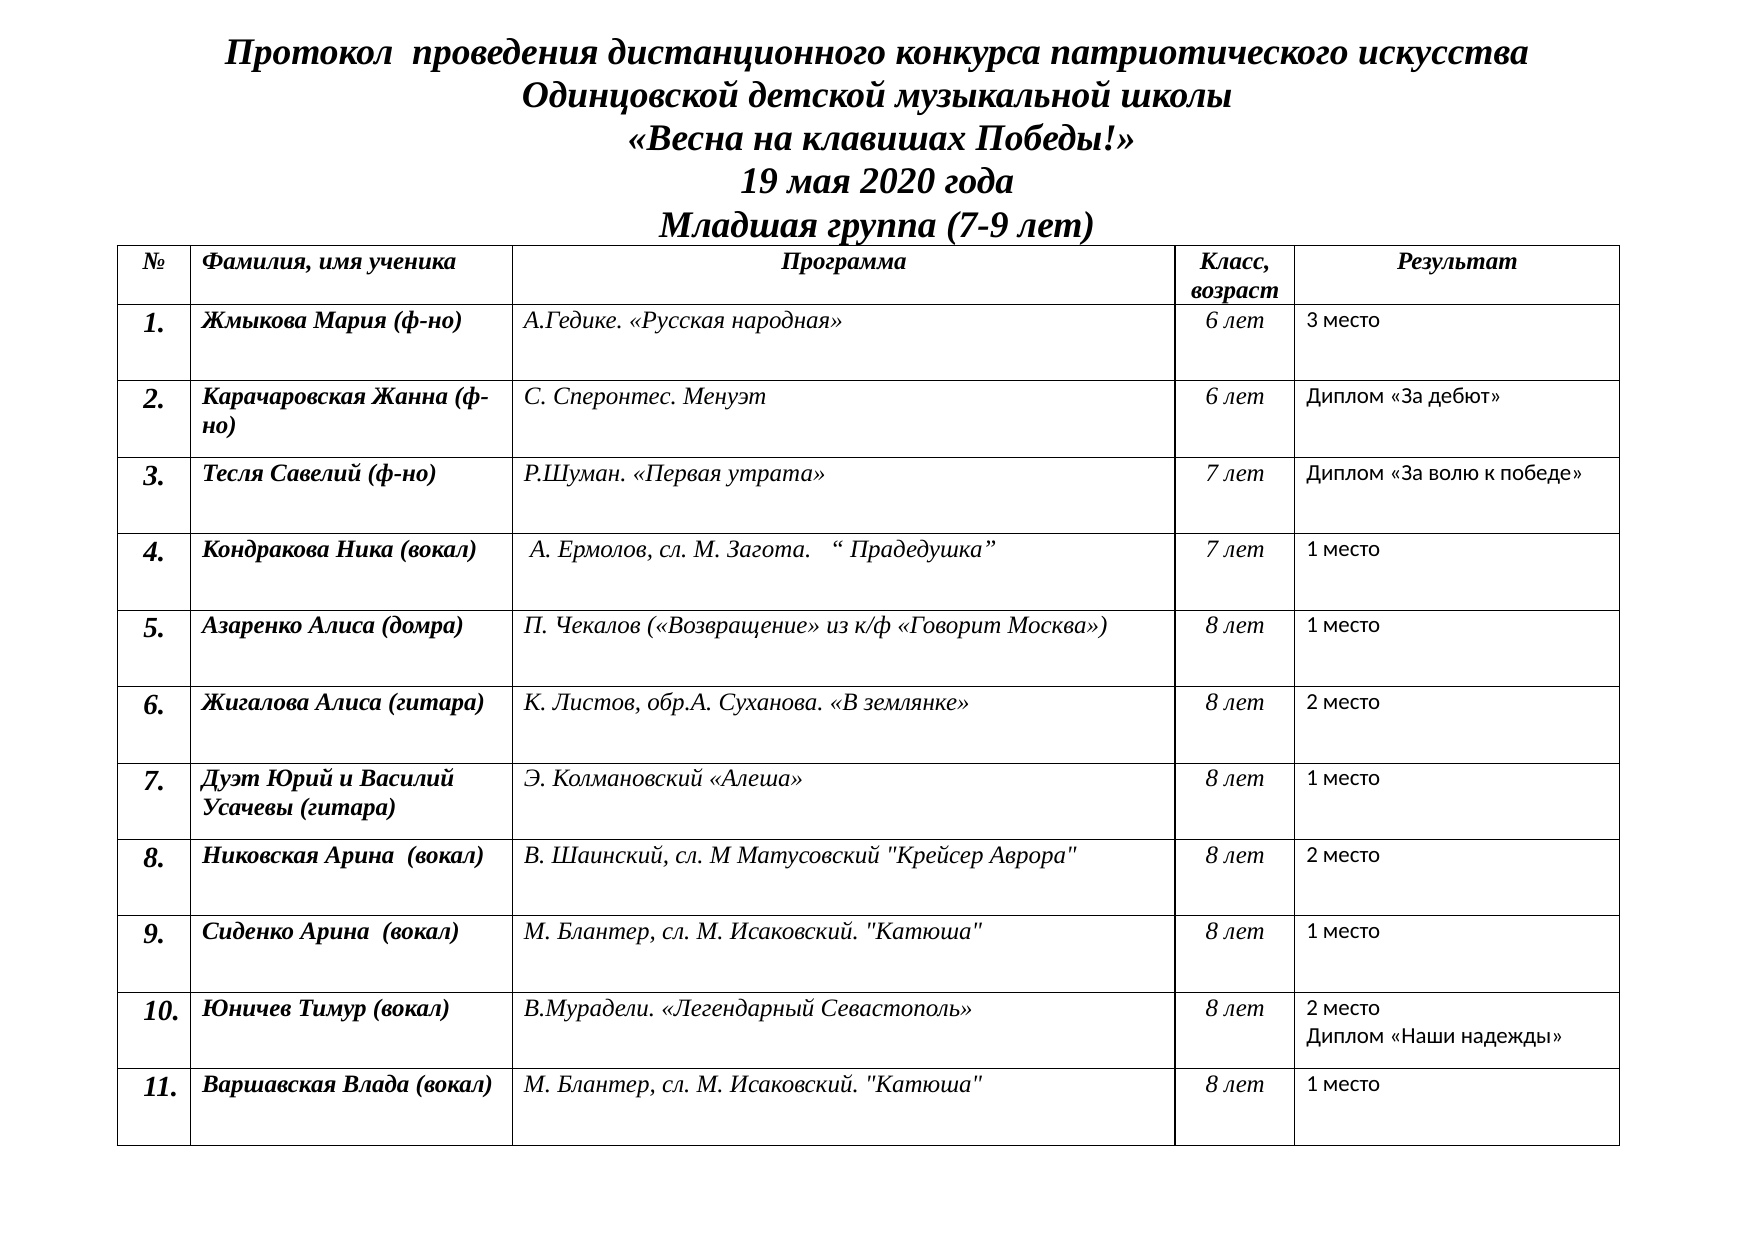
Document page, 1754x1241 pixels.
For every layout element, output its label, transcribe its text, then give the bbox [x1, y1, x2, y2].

table_cell Кондракова Ника (вокал) [191, 534, 512, 609]
table_cell С. Сперонтес. Менуэт [513, 381, 1174, 457]
table_cell В. Шаинский, сл. М Матусовский "Крейсер Аврора" [513, 840, 1174, 915]
table_cell А.Гедике. «Русская народная» [513, 305, 1174, 380]
table_cell Тесля Савелий (ф-но) [191, 458, 512, 533]
table_cell К. Листов, обр.А. Суханова. «В землянке» [513, 687, 1174, 762]
table_cell 2 место [1295, 840, 1619, 915]
table_cell [118, 916, 190, 992]
table_cell [118, 993, 190, 1068]
table_cell Р.Шуман. «Первая утрата» [513, 458, 1174, 533]
table_cell 8 лет [1176, 687, 1294, 762]
table_cell 1 место [1295, 1069, 1619, 1145]
table_cell 1 место [1295, 764, 1619, 839]
table_cell 8 лет [1176, 840, 1294, 915]
table_cell М. Блантер, сл. М. Исаковский. "Катюша" [513, 916, 1174, 992]
table_cell Карачаровская Жанна (ф-но) [191, 381, 512, 457]
table_cell 3 место [1295, 305, 1619, 380]
table_cell 1 место [1295, 611, 1619, 686]
table_cell [118, 687, 190, 762]
table_cell [118, 840, 190, 915]
table_cell [118, 534, 190, 609]
table_cell А. Ермолов, сл. М. Загота. “ Прадедушка” [513, 534, 1174, 609]
table_cell 7 лет [1176, 458, 1294, 533]
table_cell Азаренко Алиса (домра) [191, 611, 512, 686]
table_cell Жмыкова Мария (ф-но) [191, 305, 512, 380]
table_cell Варшавская Влада (вокал) [191, 1069, 512, 1145]
table_cell Диплом «За дебют» [1295, 381, 1619, 457]
table_cell 8 лет [1176, 916, 1294, 992]
table_cell Э. Колмановский «Алеша» [513, 764, 1174, 839]
table_cell Дуэт Юрий и Василий Усачевы (гитара) [191, 764, 512, 839]
table_cell 7 лет [1176, 534, 1294, 609]
table_cell [118, 381, 190, 457]
text 19 мая 2020 года [118, 159, 1636, 202]
table_cell 8 лет [1176, 611, 1294, 686]
table_cell Жигалова Алиса (гитара) [191, 687, 512, 762]
table_cell 8 лет [1176, 993, 1294, 1068]
table_cell 8 лет [1176, 1069, 1294, 1145]
table_cell [118, 458, 190, 533]
table_cell 8 лет [1176, 764, 1294, 839]
text Младшая группа (7-9 лет) [118, 202, 1636, 245]
table_cell Никовская Арина (вокал) [191, 840, 512, 915]
table_header № [118, 246, 190, 304]
table_cell [118, 1069, 190, 1145]
table_cell 6 лет [1176, 305, 1294, 380]
table_cell Юничев Тимур (вокал) [191, 993, 512, 1068]
table_cell 1 место [1295, 534, 1619, 609]
table_header Фамилия, имя ученика [191, 246, 512, 304]
table_header Результат [1295, 246, 1619, 304]
table_header Программа [513, 246, 1174, 304]
table_cell Сиденко Арина (вокал) [191, 916, 512, 992]
text Одинцовской детской музыкальной школы [118, 73, 1636, 116]
table_cell [118, 764, 190, 839]
table_cell П. Чекалов («Возвращение» из к/ф «Говорит Москва») [513, 611, 1174, 686]
table_header Класс, возраст [1176, 246, 1294, 304]
table_cell 2 место Диплом «Наши надежды» [1295, 993, 1619, 1068]
table_cell [118, 305, 190, 380]
text Протокол проведения дистанционного конкурса патриотического искусства [118, 29, 1636, 73]
table_cell 1 место [1295, 916, 1619, 992]
table_cell [118, 611, 190, 686]
table_cell 6 лет [1176, 381, 1294, 457]
table_cell М. Блантер, сл. М. Исаковский. "Катюша" [513, 1069, 1174, 1145]
table_cell 2 место [1295, 687, 1619, 762]
table_cell В.Мурадели. «Легендарный Севастополь» [513, 993, 1174, 1068]
table_cell Диплом «За волю к победе» [1295, 458, 1619, 533]
text «Весна на клавишах Победы!» [118, 116, 1636, 159]
